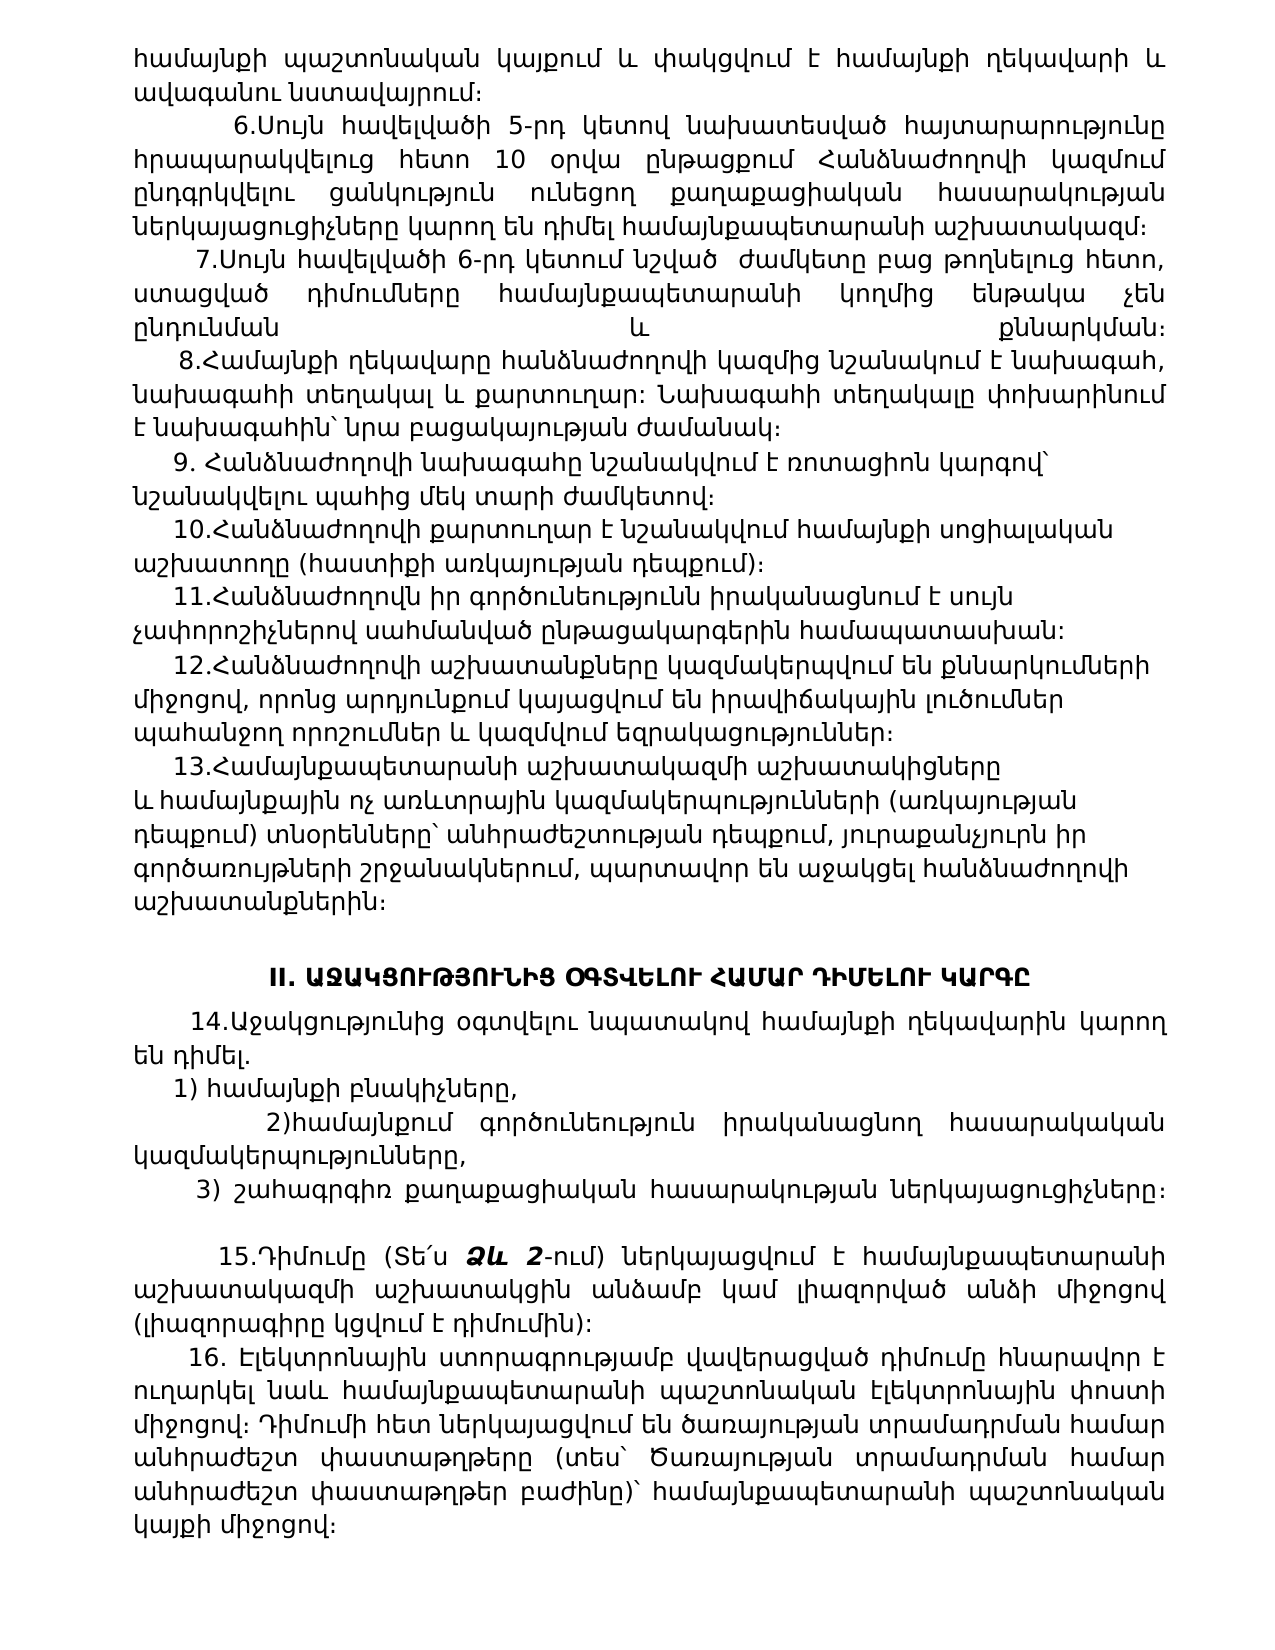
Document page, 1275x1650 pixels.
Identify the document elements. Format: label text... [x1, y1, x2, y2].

text II. ԱՋԱԿՑՈՒԹՅՈՒՆԻՑ ՕԳՏՎԵԼՈՒ ՀԱՄԱՐ ԴԻՄԵԼՈՒ ԿԱՐԳԸ [133, 963, 1167, 993]
text 6.Սույն հավելվածի 5-րդ կետով նախատեսված հայտարարությունը հրապարակվելուց հետո 10 օրվա ընթացքում Հանձնաժողովի կազմում ընդգրկվելու ցանկություն ունեցող քաղաքացիական հասարակության ներկայացուցիչները կարող են դիմել համայնքապետարանի աշխատակազմ։ [133, 111, 1167, 241]
text 7.Սույն հավելվածի 6-րդ կետում նշված ժամկետը բաց թողնելուց հետո, ստացված դիմումները համայնքապետարանի կողմից ենթակա չեն ընդունման և քննարկման։ 8.Համայնքի ղեկավարը հանձնաժողովի կազմից նշանակում է նախագահ, նախագահի տեղակալ և քարտուղար: Նախագահի տեղակալը փոխարինում է նախագահին՝ նրա բացակայության ժամանակ։ [133, 246, 1167, 442]
text 9. Հանձնաժողովի նախագահը նշանակվում է ռոտացիոն կարգով՝ նշանակվելու պահից մեկ տարի ժամկետով։ [133, 447, 1167, 511]
text 16. Էլեկտրոնային ստորագրությամբ վավերացված դիմումը հնարավոր է ուղարկել նաև համայնքապետարանի պաշտոնական էլեկտրոնային փոստի միջոցով։ Դիմումի հետ ներկայացվում են ծառայության տրամադրման համար անհրաժեշտ փաստաթղթերը (տես՝ Ծառայության տրամադրման համար անհրաժեշտ փաստաթղթեր բաժինը)՝ համայնքապետարանի պաշտոնական կայքի միջոցով։ [133, 1343, 1167, 1539]
text 14.Աջակցությունից օգտվելու նպատակով համայնքի ղեկավարին կարող են դիմել. [133, 1007, 1167, 1070]
text 1) համայնքի բնակիչները, 2)համայնքում գործունեություն իրականացնող հասարակական կազմակերպությունները, 3) շահագրգիռ քաղաքացիական հասարակության ներկայացուցիչները։ 15.Դիմումը (Տե՛ս Ձև 2-ում) ներկայացվում է համայնքապետարանի աշխատակազմի աշխատակցին անձամբ կամ լիազորված անձի միջոցով (լիազորագիրը կցվում է դիմումին): [133, 1074, 1167, 1338]
text 12.Հանձնաժողովի աշխատանքները կազմակերպվում են քննարկումների միջոցով, որոնց արդյունքում կայացվում են իրավիճակային լուծումներ պահանջող որոշումներ և կազմվում եզրակացություններ։ 13.Համայնքապետարանի աշխատակազմի աշխատակիցները և համայնքային ոչ առևտրային կազմակերպությունների (առկայության դեպքում) տնօրենները՝ անհրաժեշտության դեպքում, յուրաքանչյուրն իր գործառույթների շրջանակներում, պարտավոր են աջակցել հանձնաժողովի աշխատանքներին։ [133, 650, 1167, 917]
text 10.Հանձնաժողովի քարտուղար է նշանակվում համայնքի սոցիալական աշխատողը (հաստիքի առկայության դեպքում)։ 11.Հանձնաժողովն իր գործունեությունն իրականացնում է սույն չափորոշիչներով սահմանված ընթացակարգերին համապատասխան: [133, 516, 1167, 645]
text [133, 44, 1167, 107]
